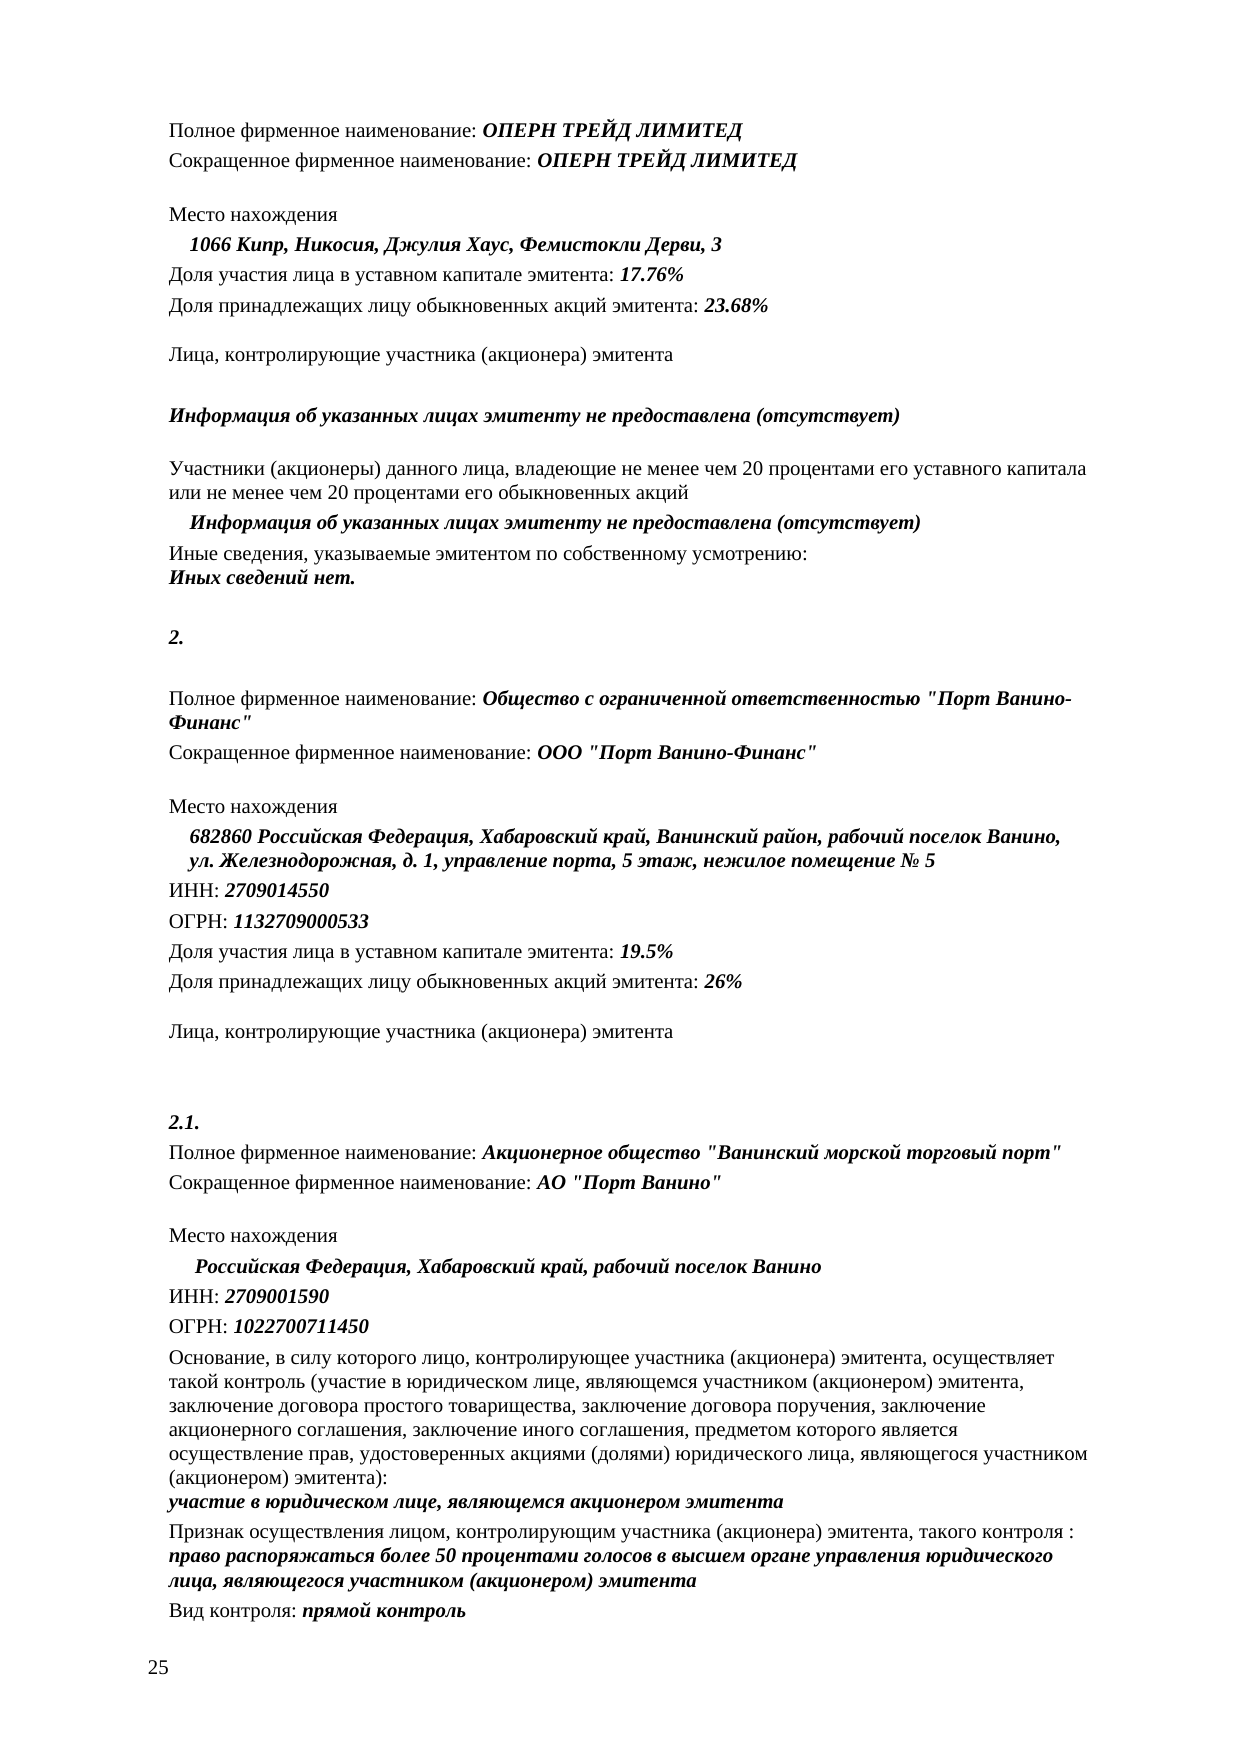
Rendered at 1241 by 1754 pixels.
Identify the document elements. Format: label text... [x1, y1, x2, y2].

text Доля участия лица в уставном капитале эмитента: 17.76% [168, 262, 1093, 286]
subtitle Место нахождения [168, 202, 1093, 226]
text 682860 Российская Федерация, Хабаровский край, Ванинский район, рабочий поселок Ванино, ул. Железнодорожная, д. 1, управление порта, 5 этаж, нежилое помещение № 5 [189, 824, 1093, 872]
text Информация об указанных лицах эмитенту не предоставлена (отсутствует) [189, 510, 1093, 534]
text Сокращенное фирменное наименование: ООО "Порт Ванино-Финанс" [168, 740, 1093, 764]
text Вид контроля: прямой контроль [168, 1598, 1093, 1622]
text Российская Федерация, Хабаровский край, рабочий поселок Ванино [189, 1254, 1093, 1278]
text Сокращенное фирменное наименование: ОПЕРН ТРЕЙД ЛИМИТЕД [168, 148, 1093, 172]
text Сокращенное фирменное наименование: АО "Порт Ванино" [168, 1170, 1093, 1194]
text Признак осуществления лицом, контролирующим участника (акционера) эмитента, такого контроля : право распоряжаться более 50 процентами голосов в высшем органе управления юридического лица, являющегося участником (акционером) эмитента [168, 1519, 1093, 1592]
text 2. [168, 625, 1093, 649]
text Полное фирменное наименование: ОПЕРН ТРЕЙД ЛИМИТЕД [168, 118, 1093, 142]
subtitle Участники (акционеры) данного лица, владеющие не менее чем 20 процентами его уставного капитала или не менее чем 20 процентами его обыкновенных акций [168, 456, 1093, 504]
subtitle Место нахождения [168, 793, 1093, 818]
text Полное фирменное наименование: Общество с ограниченной ответственностью "Порт Ванино-Финанс" [168, 686, 1093, 734]
text Информация об указанных лицах эмитенту не предоставлена (отсутствует) [168, 403, 1093, 427]
text Иные сведения, указываемые эмитентом по собственному усмотрению: Иных сведений нет. [168, 541, 1093, 589]
text Доля принадлежащих лицу обыкновенных акций эмитента: 26% [168, 969, 1093, 993]
text ОГРН: 1022700711450 [168, 1314, 1093, 1338]
text Лица, контролирующие участника (акционера) эмитента [168, 342, 1093, 366]
text Полное фирменное наименование: Акционерное общество "Ванинский морской торговый порт" [168, 1140, 1093, 1164]
text Доля участия лица в уставном капитале эмитента: 19.5% [168, 939, 1093, 963]
text Доля принадлежащих лицу обыкновенных акций эмитента: 23.68% [168, 293, 1093, 317]
text ИНН: 2709014550 [168, 878, 1093, 902]
text Основание, в силу которого лицо, контролирующее участника (акционера) эмитента, осуществляет такой контроль (участие в юридическом лице, являющемся участником (акционером) эмитента, заключение договора простого товарищества, заключение договора поручения, заключение акционерного соглашения, заключение иного соглашения, предметом которого является осуществление прав, удостоверенных акциями (долями) юридического лица, являющегося участником (акционером) эмитента): участие в юридическом лице, являющемся акционером эмитента [168, 1345, 1093, 1513]
text 2.1. [168, 1109, 1093, 1134]
text Лица, контролирующие участника (акционера) эмитента [168, 1019, 1093, 1043]
text 1066 Кипр, Никосия, Джулия Хаус, Фемистокли Дерви, 3 [189, 232, 1093, 256]
subtitle Место нахождения [168, 1223, 1093, 1247]
text ИНН: 2709001590 [168, 1284, 1093, 1308]
text ОГРН: 1132709000533 [168, 908, 1093, 933]
